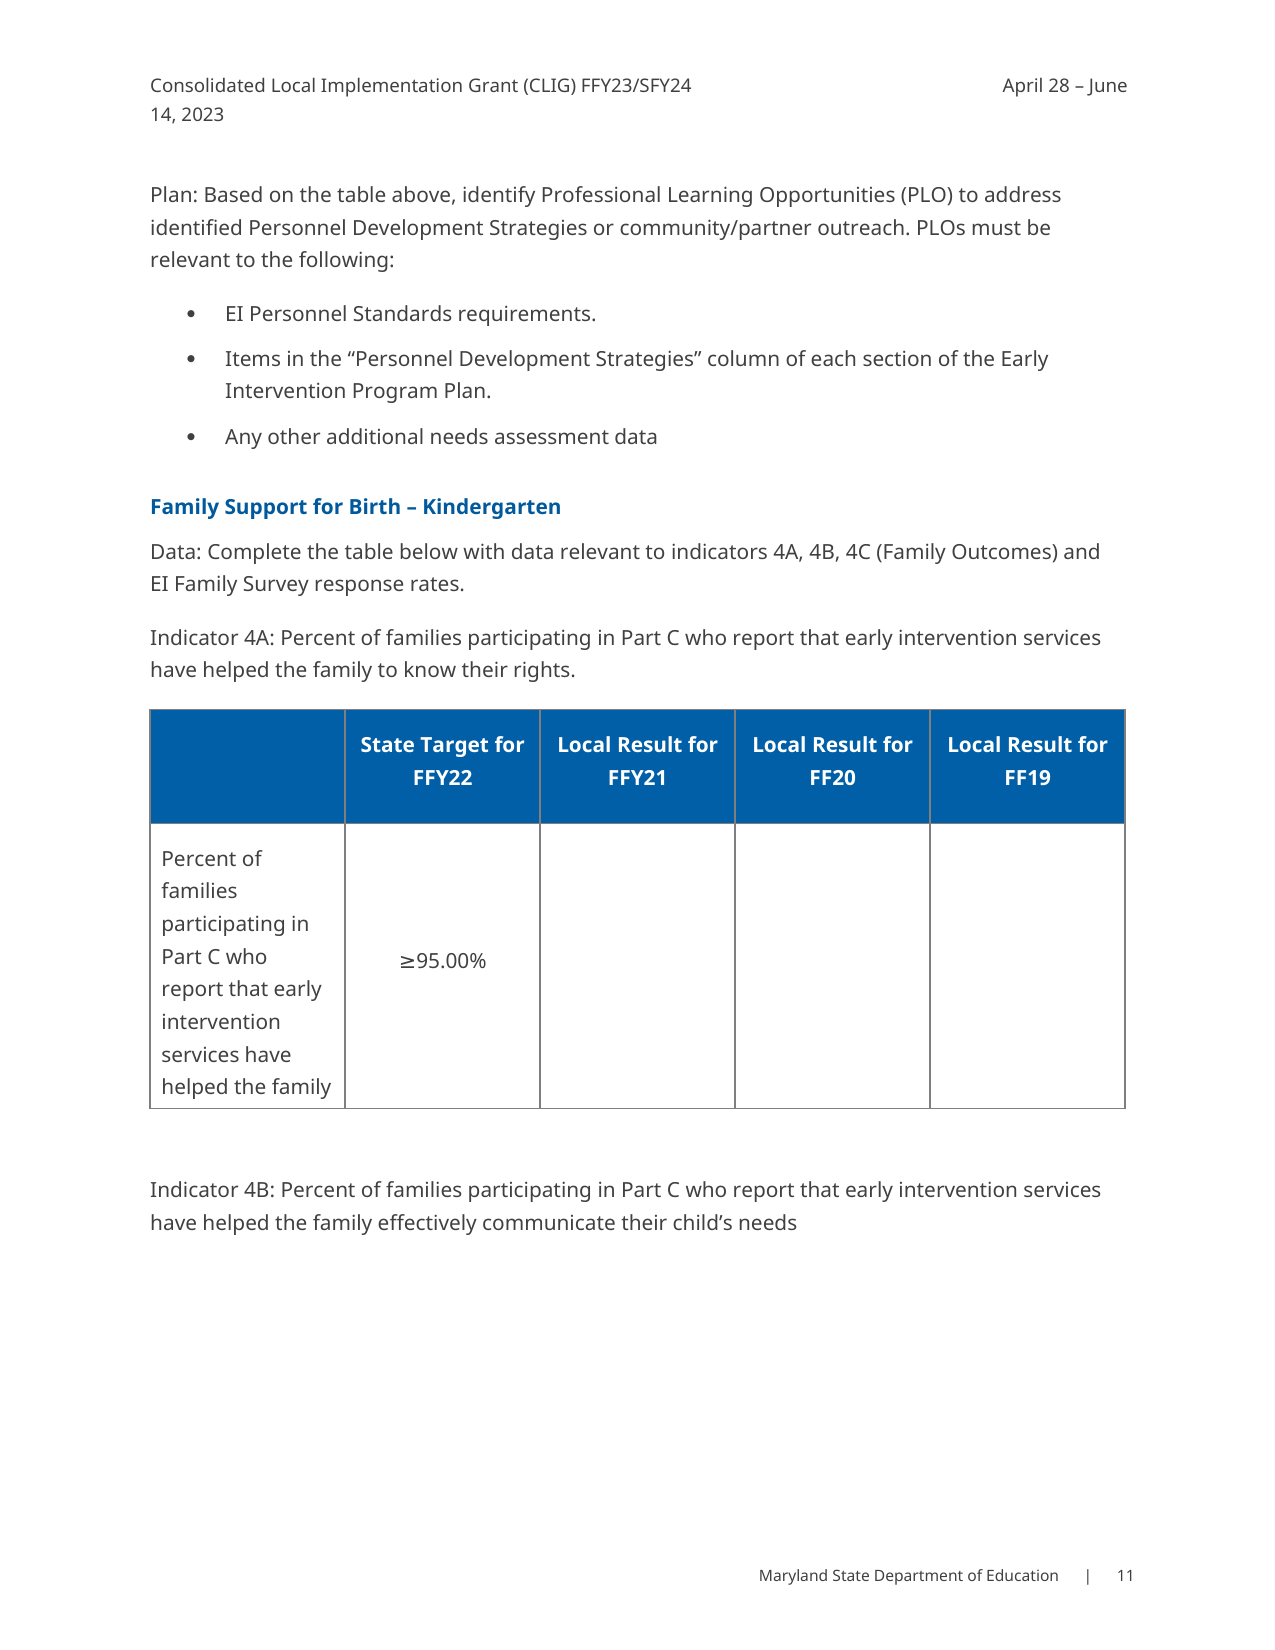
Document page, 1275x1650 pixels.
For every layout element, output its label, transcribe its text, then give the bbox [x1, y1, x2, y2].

table_header State Target for FFY22 [346, 710, 539, 823]
table_cell [541, 824, 734, 1108]
list Items in the “Personnel Development Strategies” column of each section of the Early Intervention Program Plan. [187, 344, 1125, 405]
table_cell ≥95.00% [346, 824, 539, 1108]
text Indicator 4B: Percent of families participating in Part C who report that early intervention services have helped the family effectively communicate their child’s needs [150, 1175, 1125, 1236]
text Indicator 4A: Percent of families participating in Part C who report that early intervention services have helped the family to know their rights. [150, 623, 1125, 684]
table_cell [736, 824, 929, 1108]
table_cell Percent of families participating in Part C who report that early intervention services have helped the family to know their rights. [151, 824, 344, 1108]
table_cell [931, 824, 1124, 1108]
table_header [151, 710, 344, 823]
text Plan: Based on the table above, identify Professional Learning Opportunities (PLO) to address identified Personnel Development Strategies or community/partner outreach. PLOs must be relevant to the following: [150, 180, 1125, 274]
table_header Local Result for FF20 [736, 710, 929, 823]
subtitle Family Support for Birth – Kindergarten [150, 492, 1125, 520]
list EI Personnel Standards requirements. [187, 299, 1125, 327]
list Any other additional needs assessment data [187, 422, 1125, 450]
table_header Local Result for FF19 [931, 710, 1124, 823]
table_header Local Result for FFY21 [541, 710, 734, 823]
text Data: Complete the table below with data relevant to indicators 4A, 4B, 4C (Family Outcomes) and EI Family Survey response rates. [150, 537, 1125, 598]
